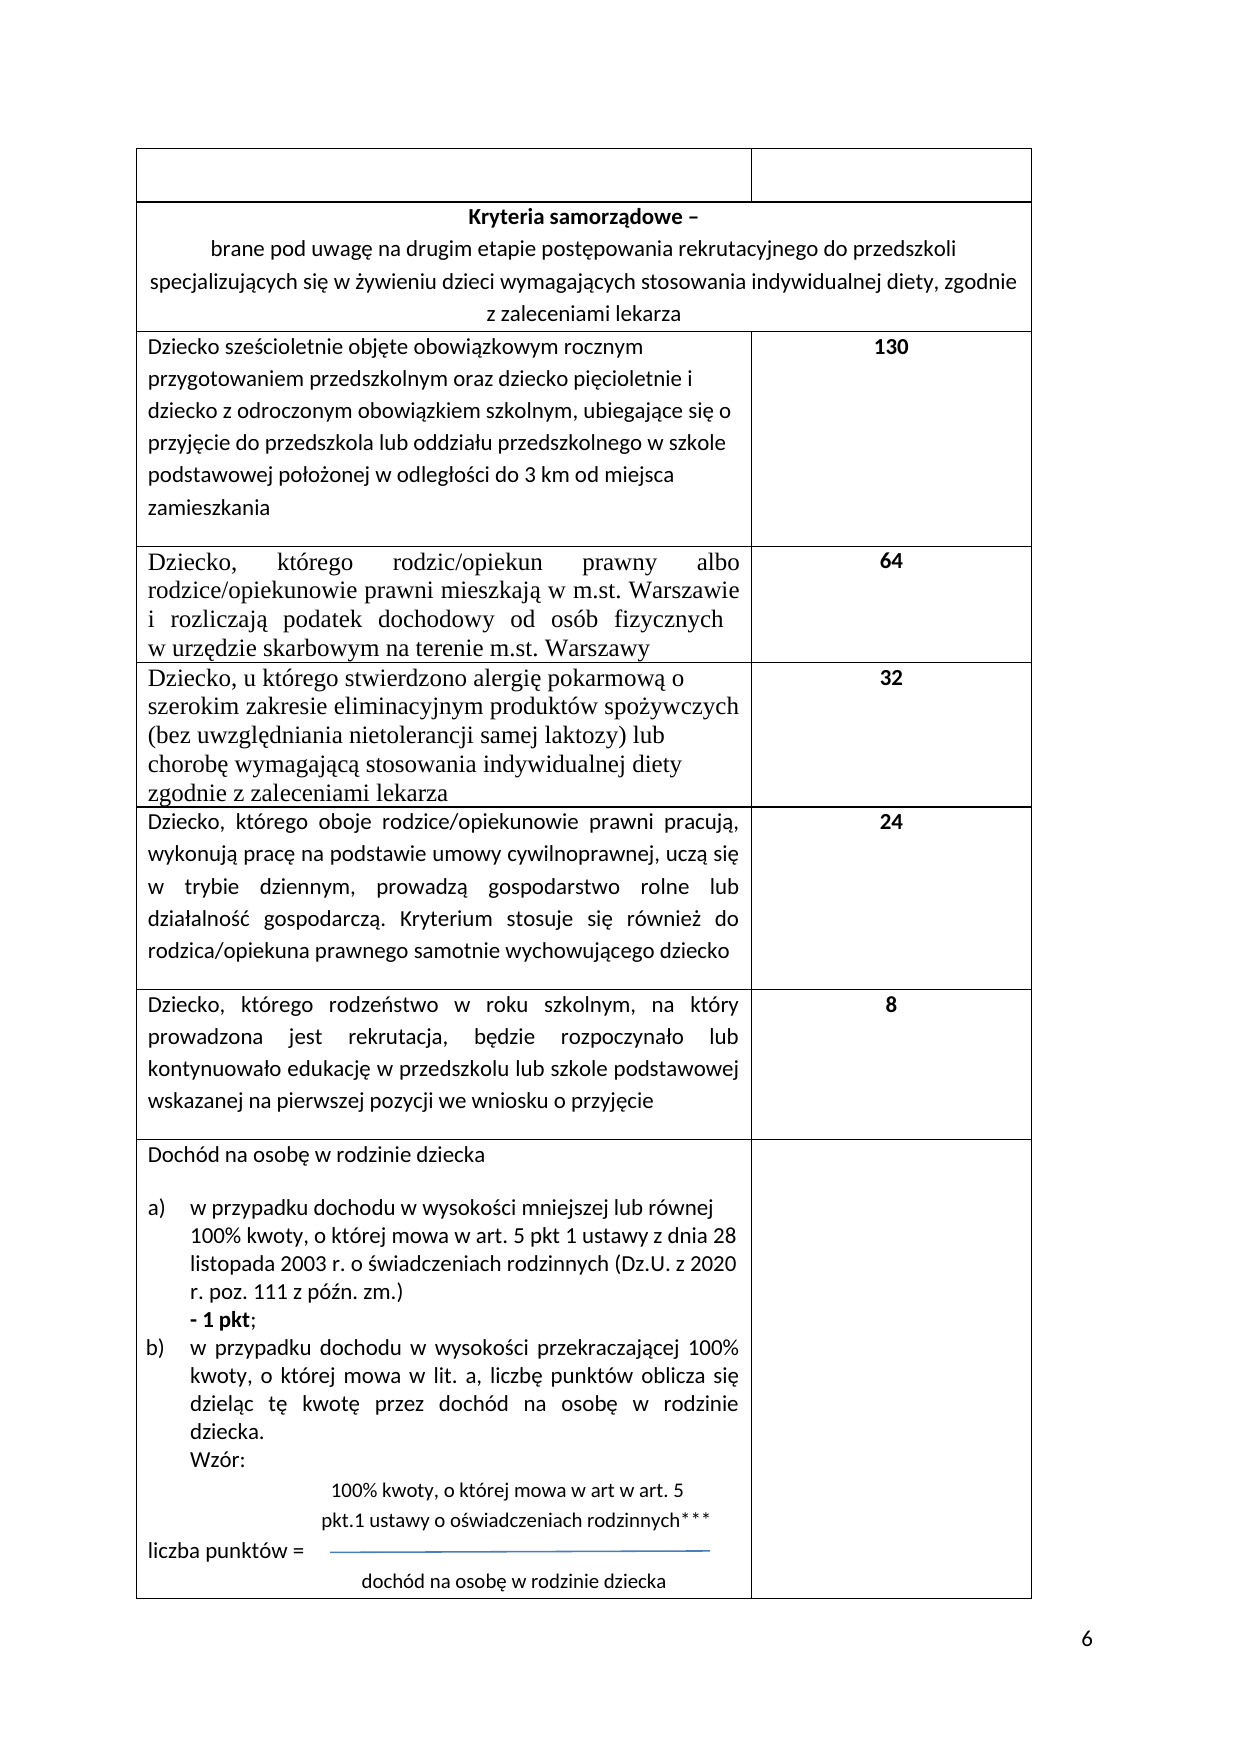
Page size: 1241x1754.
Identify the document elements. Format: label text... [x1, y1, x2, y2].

table_cell Dziecko, którego rodzic/opiekun prawny albo rodzice/opiekunowie prawni mieszkają w m.st. Warszawie i rozliczają podatek dochodowy od osób fizycznych w urzędzie skarbowym na terenie m.st. Warszawy [137, 547, 751, 662]
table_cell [137, 1140, 751, 1597]
table_cell Dziecko, którego rodzeństwo w roku szkolnym, na który prowadzona jest rekrutacja, będzie rozpoczynało lub kontynuowało edukację w przedszkolu lub szkole podstawowej wskazanej na pierwszej pozycji we wniosku o przyjęcie [137, 990, 751, 1139]
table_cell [137, 149, 751, 201]
table_cell Dziecko, którego oboje rodzice/opiekunowie prawni pracują, wykonują pracę na podstawie umowy cywilnoprawnej, uczą się w trybie dziennym, prowadzą gospodarstwo rolne lub działalność gospodarczą. Kryterium stosuje się również do rodzica/opiekuna prawnego samotnie wychowującego dziecko [137, 808, 751, 989]
table_cell [752, 1140, 1031, 1597]
table_cell [752, 149, 1031, 201]
table_cell 32 [752, 663, 1031, 806]
table_cell Dziecko, u którego stwierdzono alergię pokarmową o szerokim zakresie eliminacyjnym produktów spożywczych (bez uwzględniania nietolerancji samej laktozy) lub chorobę wymagającą stosowania indywidualnej diety zgodnie z zaleceniami lekarza [137, 663, 751, 806]
table_cell Dziecko sześcioletnie objęte obowiązkowym rocznym przygotowaniem przedszkolnym oraz dziecko pięcioletnie i dziecko z odroczonym obowiązkiem szkolnym, ubiegające się o przyjęcie do przedszkola lub oddziału przedszkolnego w szkole podstawowej położonej w odległości do 3 km od miejsca zamieszkania [137, 332, 751, 546]
table_cell 24 [752, 808, 1031, 989]
table_cell 8 [752, 990, 1031, 1139]
table_cell 64 [752, 547, 1031, 662]
table_cell 130 [752, 332, 1031, 546]
table_cell Kryteria samorządowe – brane pod uwagę na drugim etapie postępowania rekrutacyjnego do przedszkoli specjalizujących się w żywieniu dzieci wymagających stosowania indywidualnej diety, zgodnie z zaleceniami lekarza [137, 203, 1031, 331]
